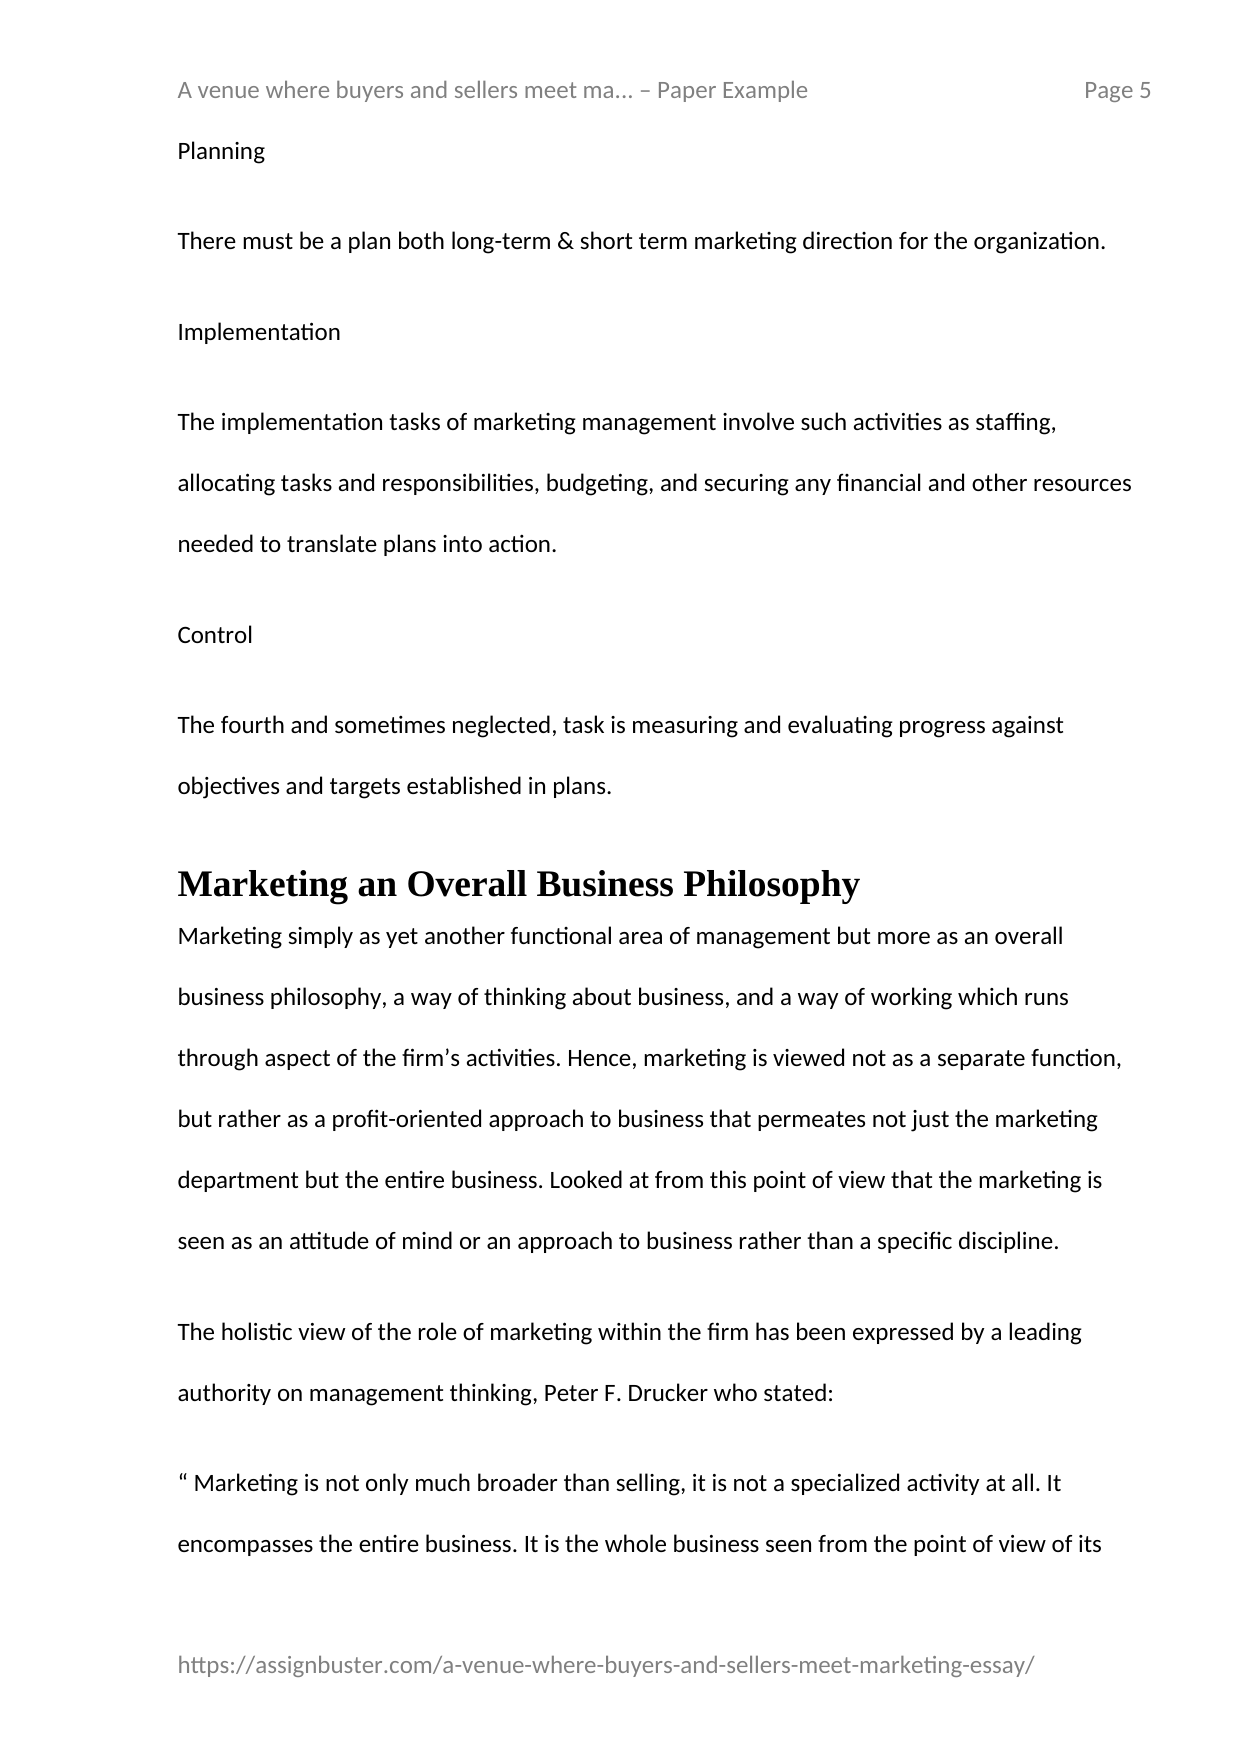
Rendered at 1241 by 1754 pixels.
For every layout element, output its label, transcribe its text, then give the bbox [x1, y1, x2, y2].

text Implementation [177, 316, 1152, 346]
text There must be a plan both long-term & short term marketing direction for the organization. [177, 225, 1152, 256]
text Planning [177, 135, 1152, 165]
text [177, 1467, 1152, 1559]
text The holistic view of the role of marketing within the firm has been expressed by a leading authority on management thinking, Peter F. Drucker who stated: [177, 1316, 1152, 1407]
subtitle Marketing an Overall Business Philosophy [177, 861, 1152, 904]
text The implementation tasks of marketing management involve such activities as staffing, allocating tasks and responsibilities, budgeting, and securing any financial and other resources needed to translate plans into action. [177, 406, 1152, 559]
text Control [177, 619, 1152, 649]
text Marketing simply as yet another functional area of management but more as an overall business philosophy, a way of thinking about business, and a way of working which runs through aspect of the firm’s activities. Hence, marketing is viewed not as a separate function, but rather as a profit-oriented approach to business that permeates not just the marketing department but the entire business. Looked at from this point of view that the marketing is seen as an attitude of mind or an approach to business rather than a specific discipline. [177, 920, 1152, 1256]
text The fourth and sometimes neglected, task is measuring and evaluating progress against objectives and targets established in plans. [177, 709, 1152, 801]
